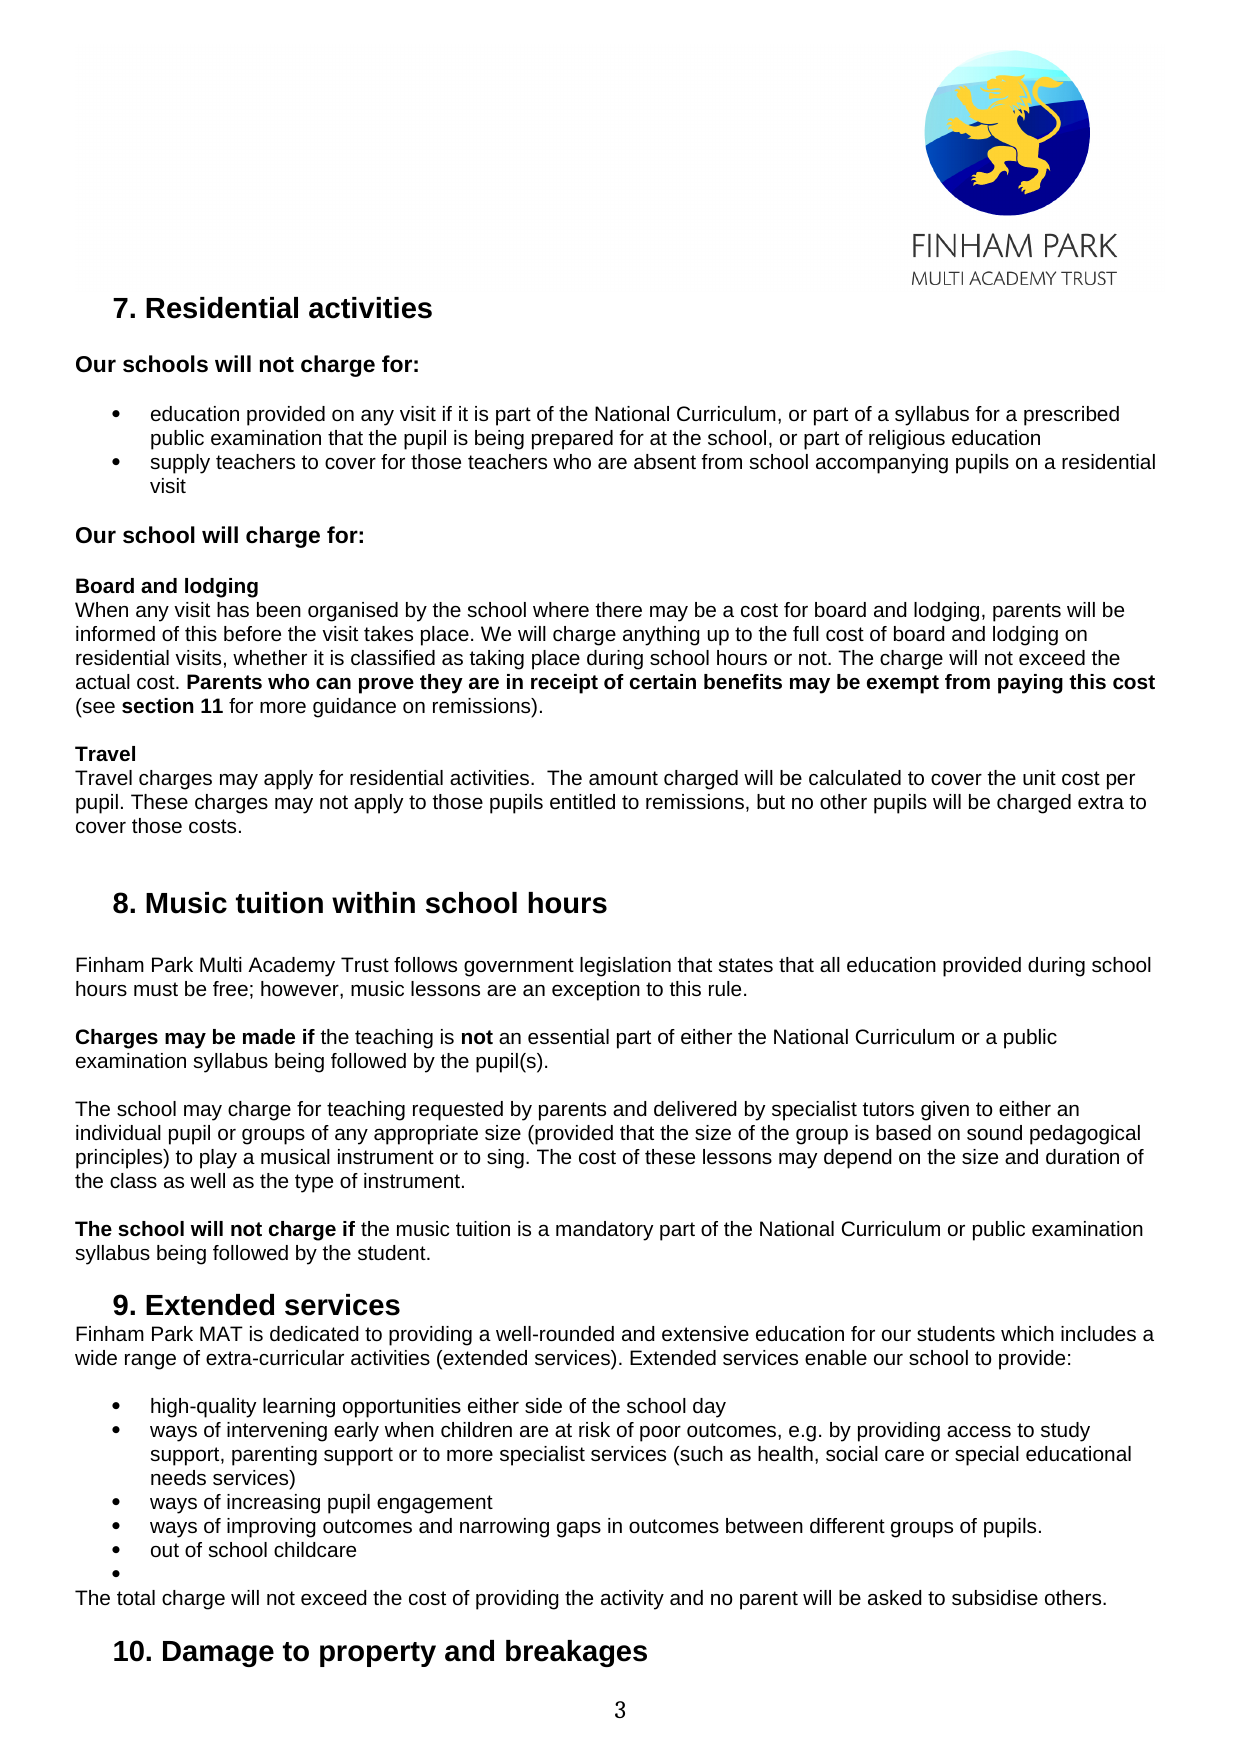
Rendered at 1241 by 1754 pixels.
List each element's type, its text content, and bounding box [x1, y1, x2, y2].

text Board and lodging When any visit has been organised by the school where there may be a cost for board and lodging, parents will be informed of this before the visit takes place. We will charge anything up to the full cost of board and lodging on residential visits, whether it is classified as taking place during school hours or not. The charge will not exceed the actual cost. Parents who can prove they are in receipt of certain benefits may be exempt from paying this cost (see section 11 for more guidance on remissions). [75, 574, 1165, 718]
text The school will not charge if the music tuition is a mandatory part of the National Curriculum or public examination syllabus being followed by the student. [75, 1216, 1165, 1264]
text Finham Park MAT is dedicated to providing a well-rounded and extensive education for our students which includes a wide range of extra-curricular activities (extended services). Extended services enable our school to provide: [75, 1322, 1165, 1370]
list ways of intervening early when children are at risk of poor outcomes, e.g. by providing access to study support, parenting support or to more specialist services (such as health, social care or special educational needs services) [112, 1418, 1165, 1490]
picture [75, 44, 1165, 292]
text Charges may be made if the teaching is not an essential part of either the National Curriculum or a public examination syllabus being followed by the pupil(s). [75, 1025, 1165, 1073]
list 10. Damage to property and breakages [75, 1634, 1165, 1667]
list 7. Residential activities [75, 292, 1165, 325]
list high-quality learning opportunities either side of the school day [112, 1394, 1165, 1418]
text Our school will charge for: [75, 522, 1165, 548]
text The total charge will not exceed the cost of providing the activity and no parent will be asked to subsidise others. [75, 1586, 1165, 1610]
list 8. Music tuition within school hours [75, 886, 1165, 919]
text Finham Park Multi Academy Trust follows government legislation that states that all education provided during school hours must be free; however, music lessons are an exception to this rule. [75, 953, 1165, 1001]
text Our schools will not charge for: [75, 351, 1165, 378]
list ways of increasing pupil engagement [112, 1490, 1165, 1514]
text Travel Travel charges may apply for residential activities. The amount charged will be calculated to cover the unit cost per pupil. These charges may not apply to those pupils entitled to remissions, but no other pupils will be charged extra to cover those costs. [75, 742, 1165, 838]
list 9. Extended services [75, 1288, 1165, 1322]
list education provided on any visit if it is part of the National Curriculum, or part of a syllabus for a prescribed public examination that the pupil is being prepared for at the school, or part of religious education [112, 402, 1165, 450]
list out of school childcare [112, 1538, 1165, 1562]
list supply teachers to cover for those teachers who are absent from school accompanying pupils on a residential visit [112, 450, 1165, 498]
text The school may charge for teaching requested by parents and delivered by specialist tutors given to either an individual pupil or groups of any appropriate size (provided that the size of the group is based on sound pedagogical principles) to play a musical instrument or to sing. The cost of these lessons may depend on the size and duration of the class as well as the type of instrument. [75, 1097, 1165, 1192]
list ways of improving outcomes and narrowing gaps in outcomes between different groups of pupils. [112, 1514, 1165, 1538]
